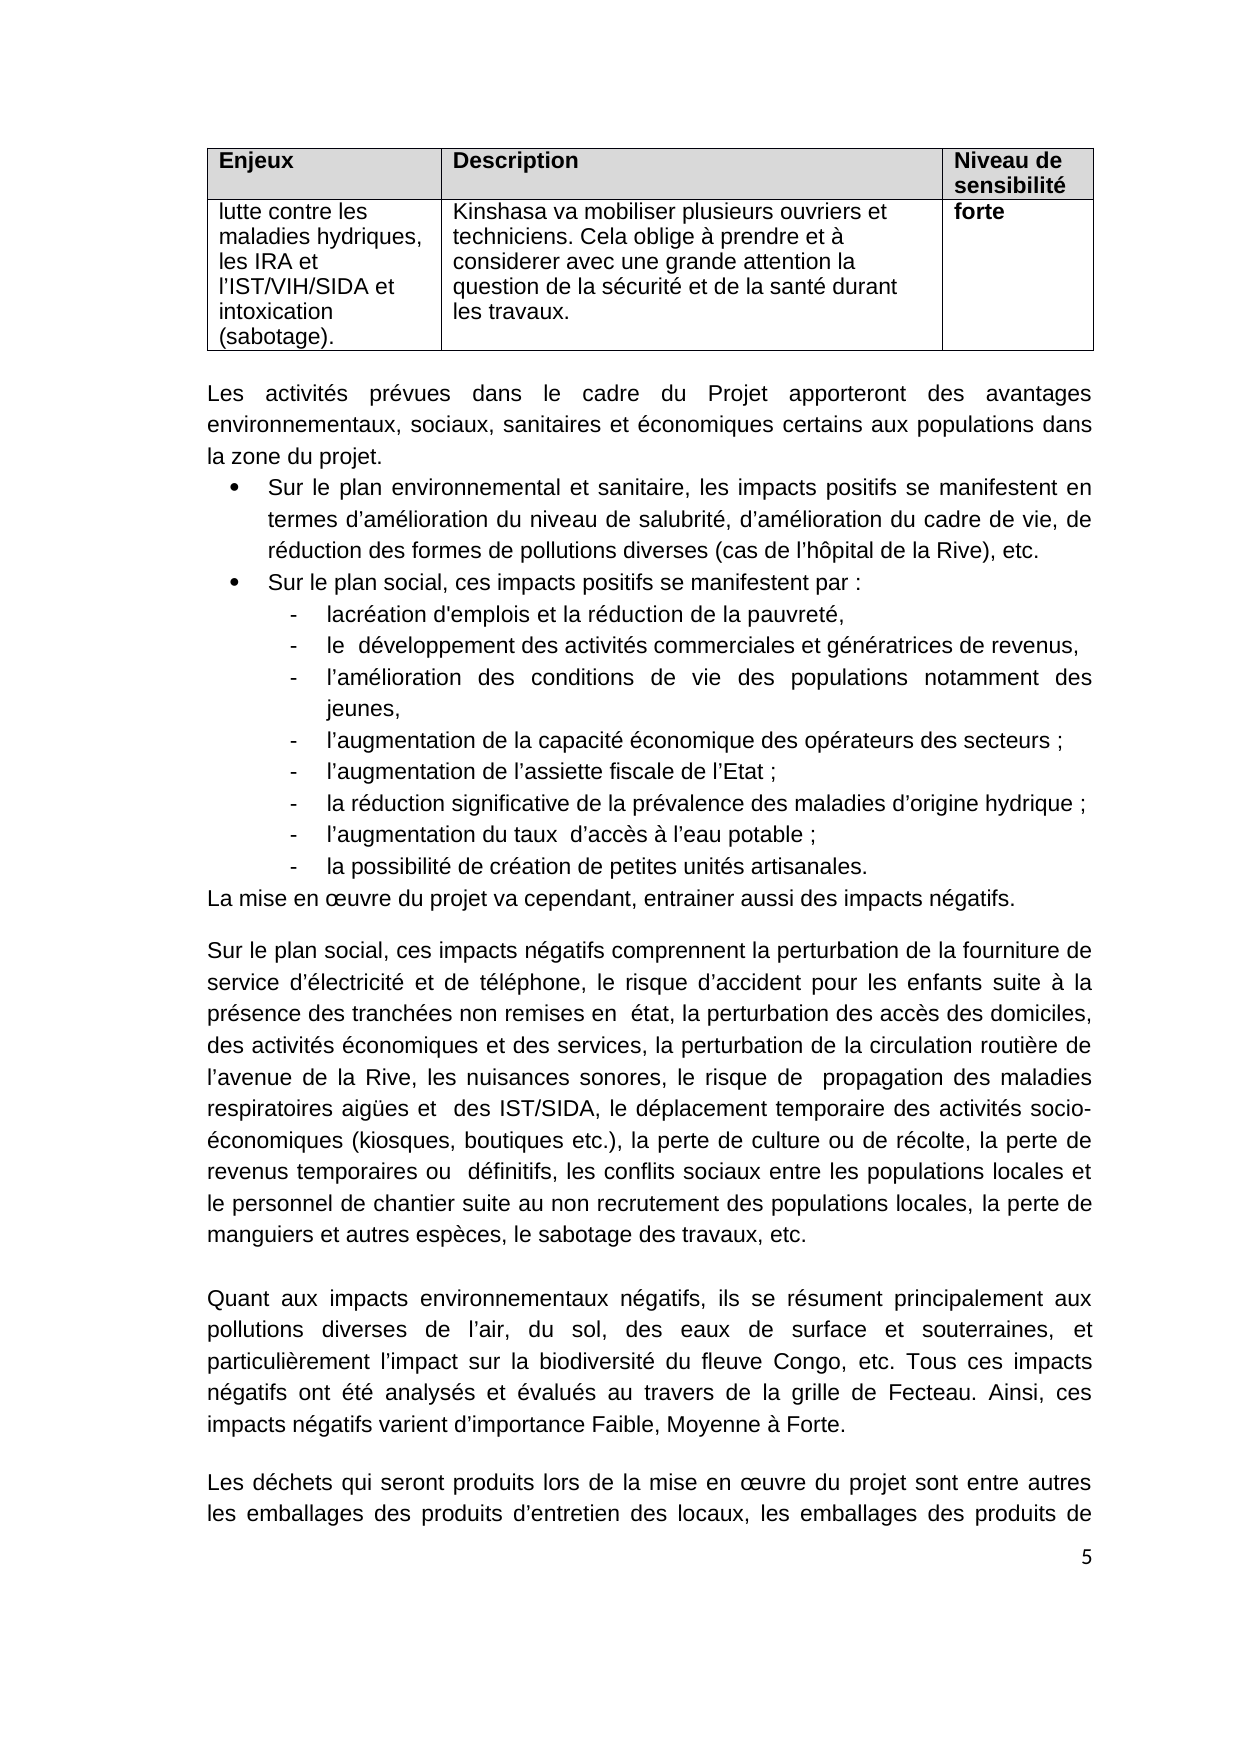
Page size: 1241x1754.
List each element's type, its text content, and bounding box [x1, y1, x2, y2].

table_header Niveau de sensibilité [943, 149, 1093, 199]
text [207, 1469, 1092, 1527]
text Quant aux impacts environnementaux négatifs, ils se résument principalement aux pollutions diverses de l’air, du sol, des eaux de surface et souterraines, et particulièrement l’impact sur la biodiversité du fleuve Congo, etc. Tous ces impacts négatifs ont été analysés et évalués au travers de la grille de Fecteau. Ainsi, ces impacts négatifs varient d’importance Faible, Moyenne à Forte. [207, 1284, 1092, 1437]
list l’augmentation de la capacité économique des opérateurs des secteurs ; [289, 727, 1092, 753]
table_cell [208, 200, 441, 350]
text Les activités prévues dans le cadre du Projet apporteront des avantages environnementaux, sociaux, sanitaires et économiques certains aux populations dans la zone du projet. [207, 379, 1092, 469]
list lacréation d'emplois et la réduction de la pauvreté, [289, 601, 1092, 627]
text Sur le plan social, ces impacts négatifs comprennent la perturbation de la fourniture de service d’électricité et de téléphone, le risque d’accident pour les enfants suite à la présence des tranchées non remises en état, la perturbation des accès des domiciles, des activités économiques et des services, la perturbation de la circulation routière de l’avenue de la Rive, les nuisances sonores, le risque de propagation des maladies respiratoires aigües et des IST/SIDA, le déplacement temporaire des activités socio-économiques (kiosques, boutiques etc.), la perte de culture ou de récolte, la perte de revenus temporaires ou définitifs, les conflits sociaux entre les populations locales et le personnel de chantier suite au non recrutement des populations locales, la perte de manguiers et autres espèces, le sabotage des travaux, etc. [207, 937, 1092, 1248]
list l’augmentation du taux d’accès à l’eau potable ; [289, 821, 1092, 848]
list le développement des activités commerciales et génératrices de revenus, [289, 632, 1092, 658]
list Sur le plan social, ces impacts positifs se manifestent par : [230, 569, 1092, 595]
list la possibilité de création de petites unités artisanales. [289, 853, 1092, 879]
list Sur le plan environnemental et sanitaire, les impacts positifs se manifestent en termes d’amélioration du niveau de salubrité, d’amélioration du cadre de vie, de réduction des formes de pollutions diverses (cas de l’hôpital de la Rive), etc. [230, 474, 1092, 564]
list l’augmentation de l’assiette fiscale de l’Etat ; [289, 758, 1092, 785]
text La mise en œuvre du projet va cependant, entrainer aussi des impacts négatifs. [207, 884, 1092, 911]
list la réduction significative de la prévalence des maladies d’origine hydrique ; [289, 790, 1092, 816]
list l’amélioration des conditions de vie des populations notamment des jeunes, [289, 664, 1092, 722]
table_cell Sensibilité forte [943, 200, 1093, 350]
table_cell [442, 200, 942, 350]
table_header Enjeux [208, 149, 441, 199]
table_header Description [442, 149, 942, 199]
